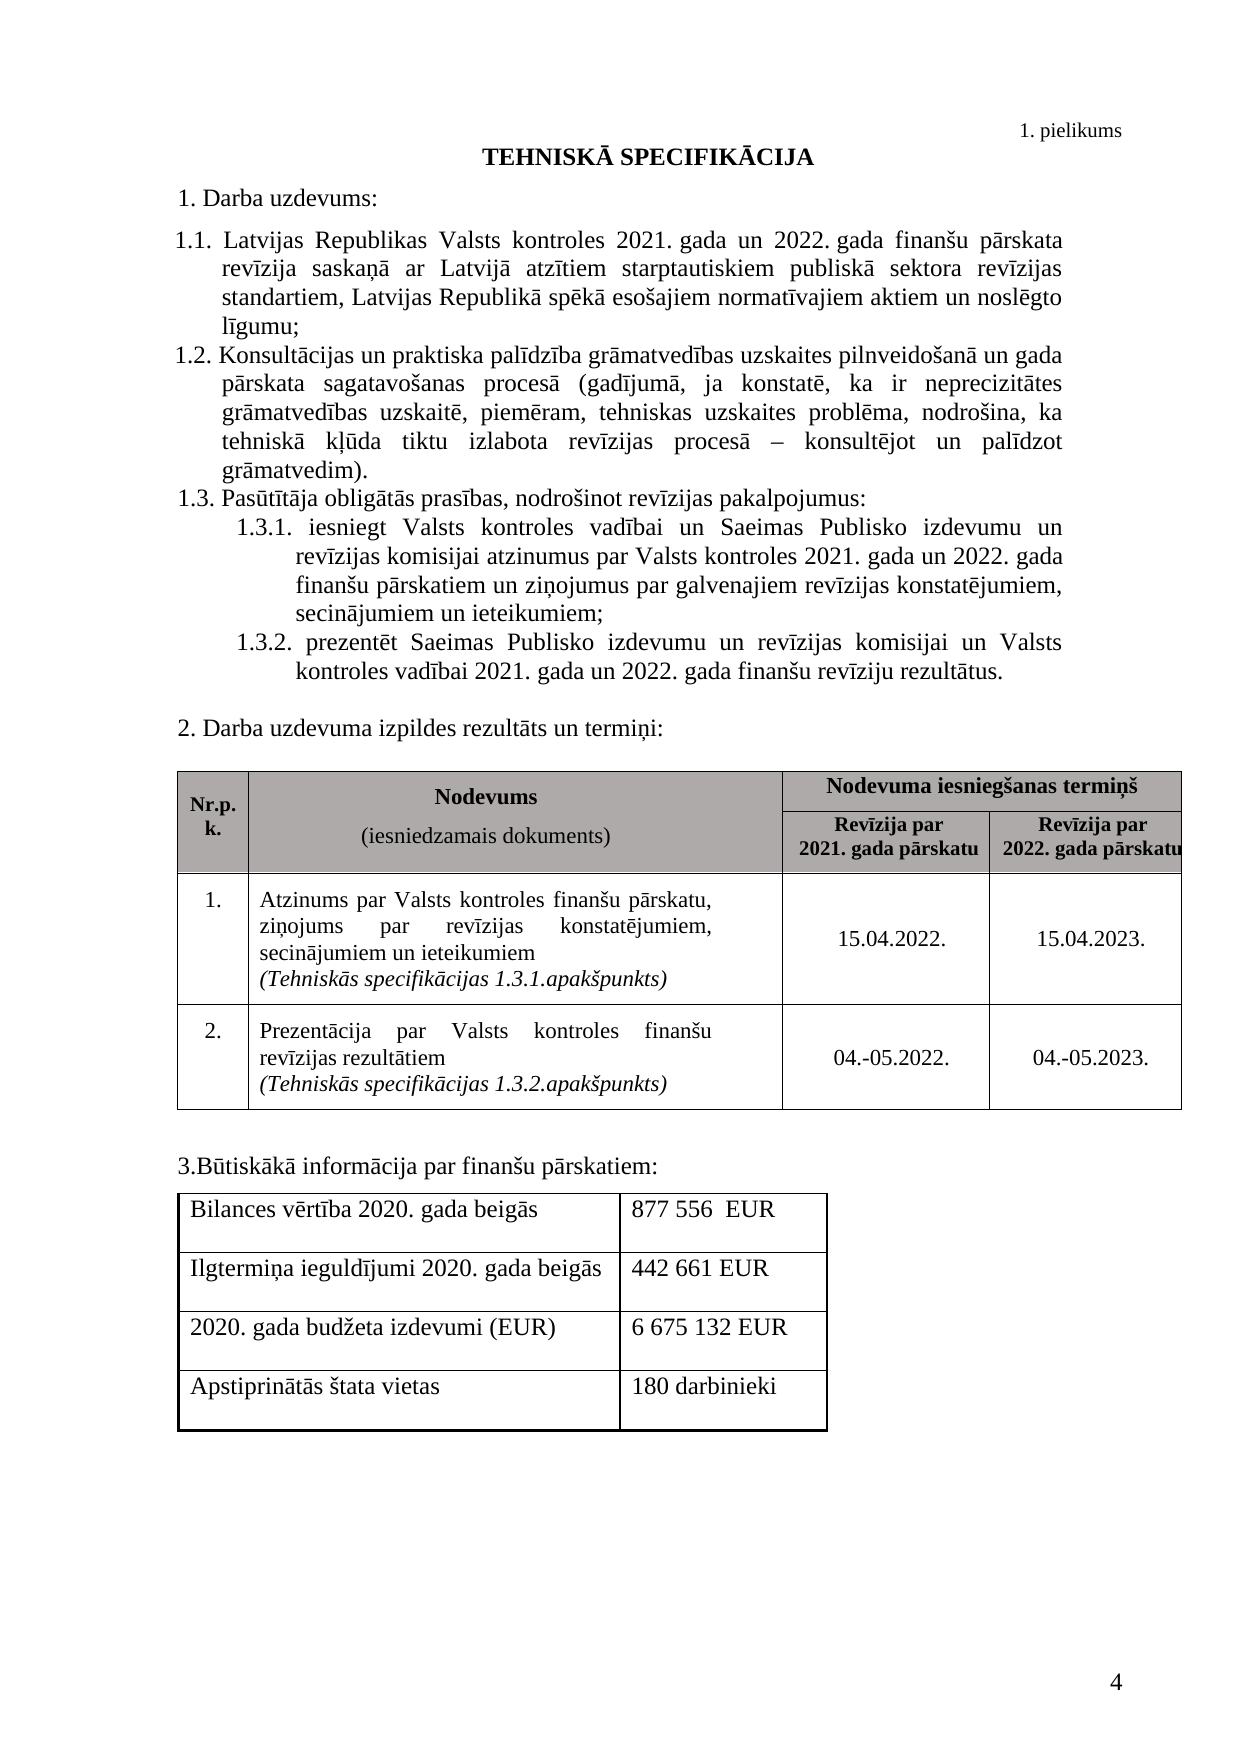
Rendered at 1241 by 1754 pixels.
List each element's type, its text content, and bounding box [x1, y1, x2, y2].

table_cell Revīzija par 2022. gada pārskatu [990, 812, 1181, 872]
text 1.3.2. prezentēt Saeimas Publisko izdevumu un revīzijas komisijai un Valsts kontroles vadībai 2021. gada un 2022. gada finanšu revīziju rezultātus. [236, 627, 1063, 685]
table_header 877 556 EUR [621, 1194, 826, 1252]
table_cell Revīzija par 2021. gada pārskatu [783, 812, 989, 872]
text 3.Būtiskākā informācija par finanšu pārskatiem: [177, 1151, 1063, 1180]
table_header Nodevums (iesniedzamais dokuments) [249, 772, 782, 872]
table_cell 04.-05.2023. [990, 1005, 1181, 1109]
text 1.1. Latvijas Republikas Valsts kontroles 2021. gada un 2022. gada finanšu pārskata revīzija saskaņā ar Latvijā atzītiem starptautiskiem publiskā sektora revīzijas standartiem, Latvijas Republikā spēkā esošajiem normatīvajiem aktiem un noslēgto līgumu; [174, 225, 1063, 340]
table_cell Ilgtermiņa ieguldījumi 2020. gada beigās [180, 1253, 619, 1311]
table_cell 15.04.2022. [783, 874, 989, 1004]
text 1. pielikums [177, 118, 1122, 142]
text TEHNISKĀ SPECIFIKĀCIJA [177, 142, 1063, 171]
text 2. Darba uzdevuma izpildes rezultāts un termiņi: [177, 713, 1122, 742]
table_cell 180 darbinieki [621, 1371, 826, 1428]
table_header Bilances vērtība 2020. gada beigās [180, 1194, 619, 1252]
table_cell 442 661 EUR [621, 1253, 826, 1311]
table_cell 1. [178, 874, 248, 1004]
table_cell 04.-05.2022. [783, 1005, 989, 1109]
table_cell Atzinums par Valsts kontroles finanšu pārskatu, ziņojums par revīzijas konstatējumiem, secinājumiem un ieteikumiem (Tehniskās specifikācijas 1.3.1.apakšpunkts) [249, 874, 782, 1004]
table_cell 2020. gada budžeta izdevumi (EUR) [180, 1312, 619, 1369]
text 1.3. Pasūtītāja obligātās prasības, nodrošinot revīzijas pakalpojumus: [177, 483, 1063, 512]
table_cell 15.04.2023. [990, 874, 1181, 1004]
text 1.2. Konsultācijas un praktiska palīdzība grāmatvedības uzskaites pilnveidošanā un gada pārskata sagatavošanas procesā (gadījumā, ja konstatē, ka ir neprecizitātes grāmatvedības uzskaitē, piemēram, tehniskas uzskaites problēma, nodrošina, ka tehniskā kļūda tiktu izlabota revīzijas procesā – konsultējot un palīdzot grāmatvedim). [174, 340, 1063, 483]
table_header Nr.p.k. [178, 772, 248, 872]
table_cell Apstiprinātās štata vietas [180, 1371, 619, 1428]
table_cell 6 675 132 EUR [621, 1312, 826, 1369]
text 1.3.1. iesniegt Valsts kontroles vadībai un Saeimas Publisko izdevumu un revīzijas komisijai atzinumus par Valsts kontroles 2021. gada un 2022. gada finanšu pārskatiem un ziņojumus par galvenajiem revīzijas konstatējumiem, secinājumiem un ieteikumiem; [236, 512, 1063, 627]
table_header Nodevuma iesniegšanas termiņš [783, 772, 1181, 811]
table_cell 2. [178, 1005, 248, 1109]
table_cell Prezentācija par Valsts kontroles finanšu revīzijas rezultātiem (Tehniskās specifikācijas 1.3.2.apakšpunkts) [249, 1005, 782, 1109]
text 1. Darba uzdevums: [177, 183, 1063, 212]
